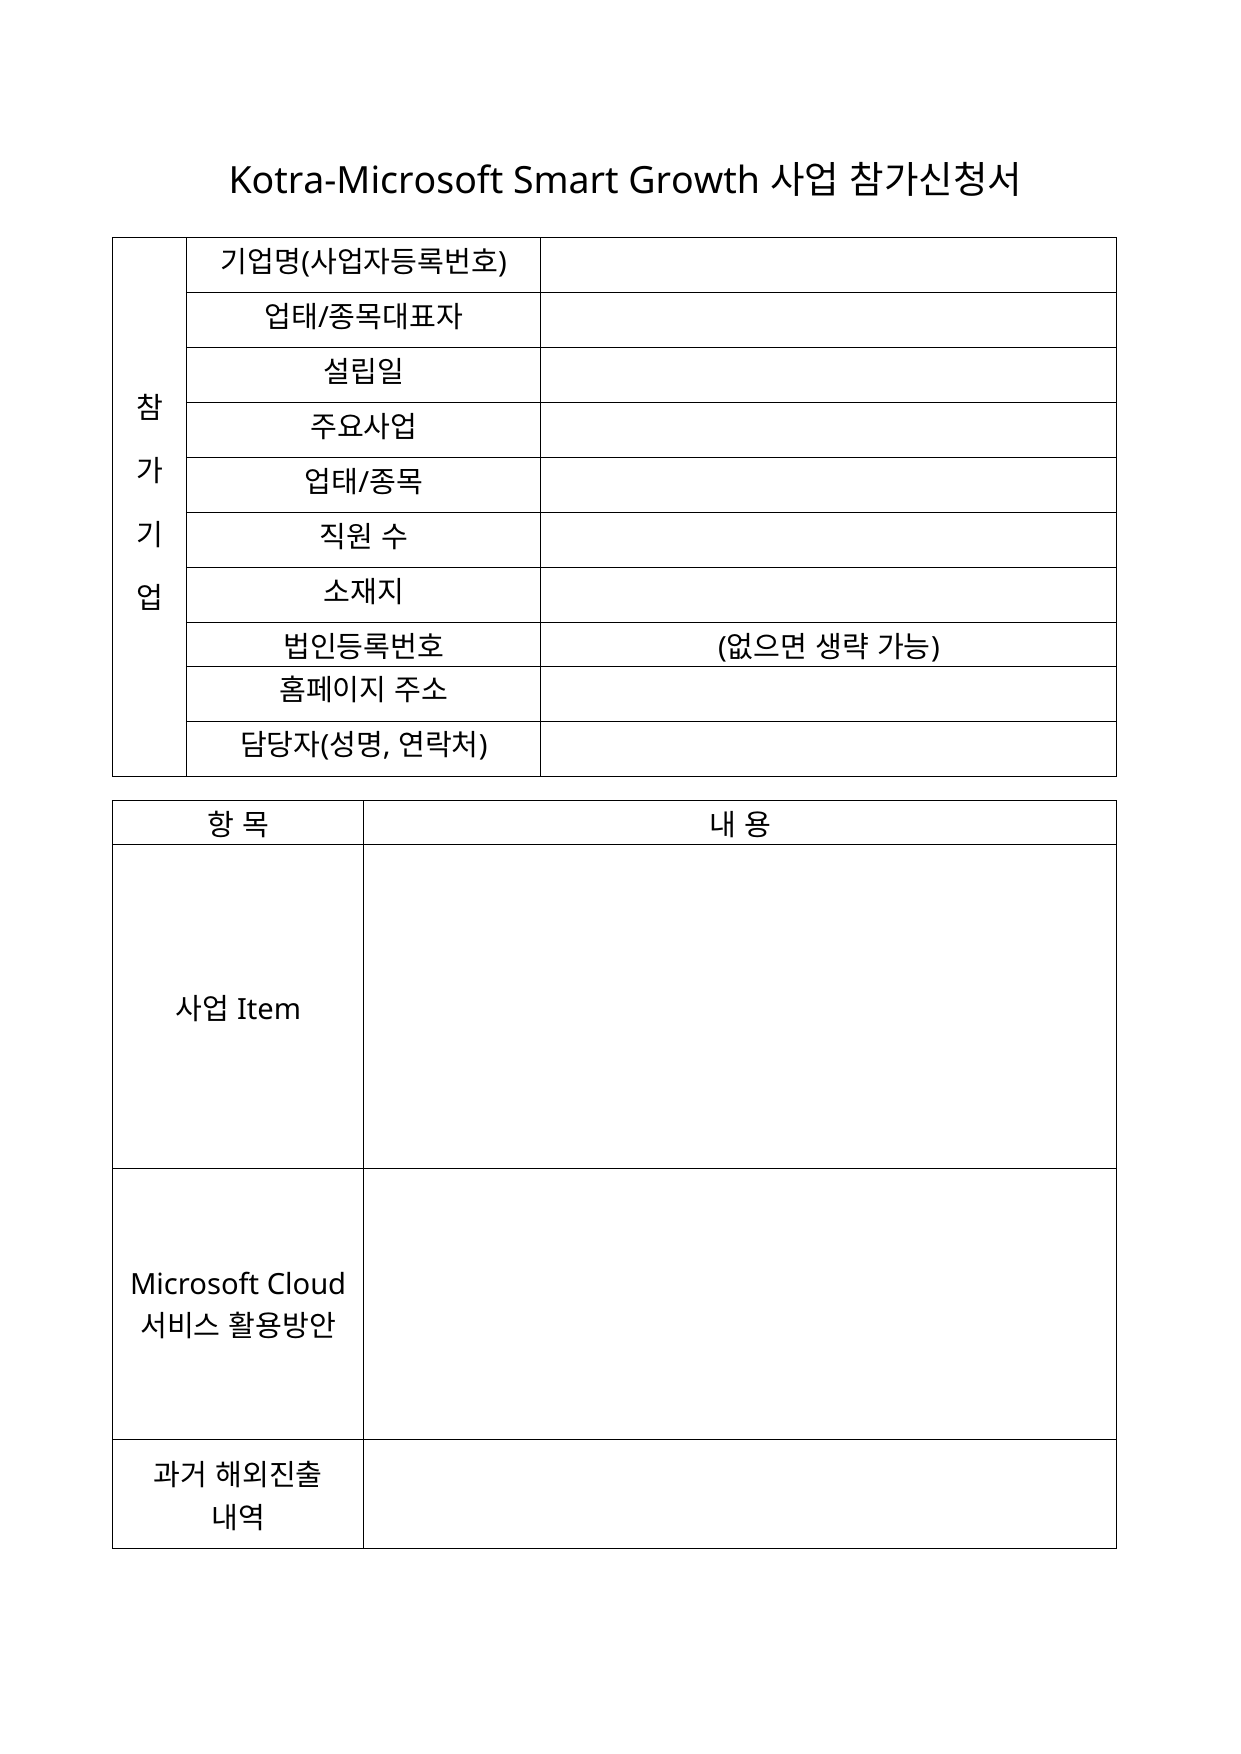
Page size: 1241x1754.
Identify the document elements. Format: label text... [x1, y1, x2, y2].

table_header 기업명(사업자등록번호) [187, 238, 540, 292]
table_cell Microsoft Cloud 서비스 활용방안 [113, 1169, 363, 1439]
table_cell 과거 해외진출 내역 [113, 1440, 363, 1548]
table_cell [541, 722, 1116, 776]
table_cell 담당자(성명, 연락처) [187, 722, 540, 776]
table_cell 업태/종목대표자 [187, 293, 540, 347]
table_cell 소재지 [187, 568, 540, 622]
table_cell [541, 513, 1116, 567]
table_cell [541, 458, 1116, 512]
table_cell (없으면 생략 가능) [541, 623, 1116, 666]
table_header 항 목 [113, 801, 363, 843]
table_cell 직원 수 [187, 513, 540, 567]
table_cell 홈페이지 주소 [187, 667, 540, 721]
table_header 참 가 기 업 [113, 238, 186, 776]
table_cell 주요사업 [187, 403, 540, 457]
table_cell [541, 667, 1116, 721]
table_cell [541, 293, 1116, 347]
table_cell 사업 Item [113, 845, 363, 1168]
table_cell 설립일 [187, 348, 540, 402]
table_cell [364, 1440, 1116, 1548]
table_cell [364, 1169, 1116, 1439]
table_cell 업태/종목 [187, 458, 540, 512]
table_cell 법인등록번호 [187, 623, 540, 666]
table_header [541, 238, 1116, 292]
table_cell [364, 845, 1116, 1168]
table_cell [541, 348, 1116, 402]
table_header 내 용 [364, 801, 1116, 843]
text Kotra-Microsoft Smart Growth 사업 참가신청서 [112, 150, 1128, 204]
table_cell [541, 403, 1116, 457]
table_cell [541, 568, 1116, 622]
